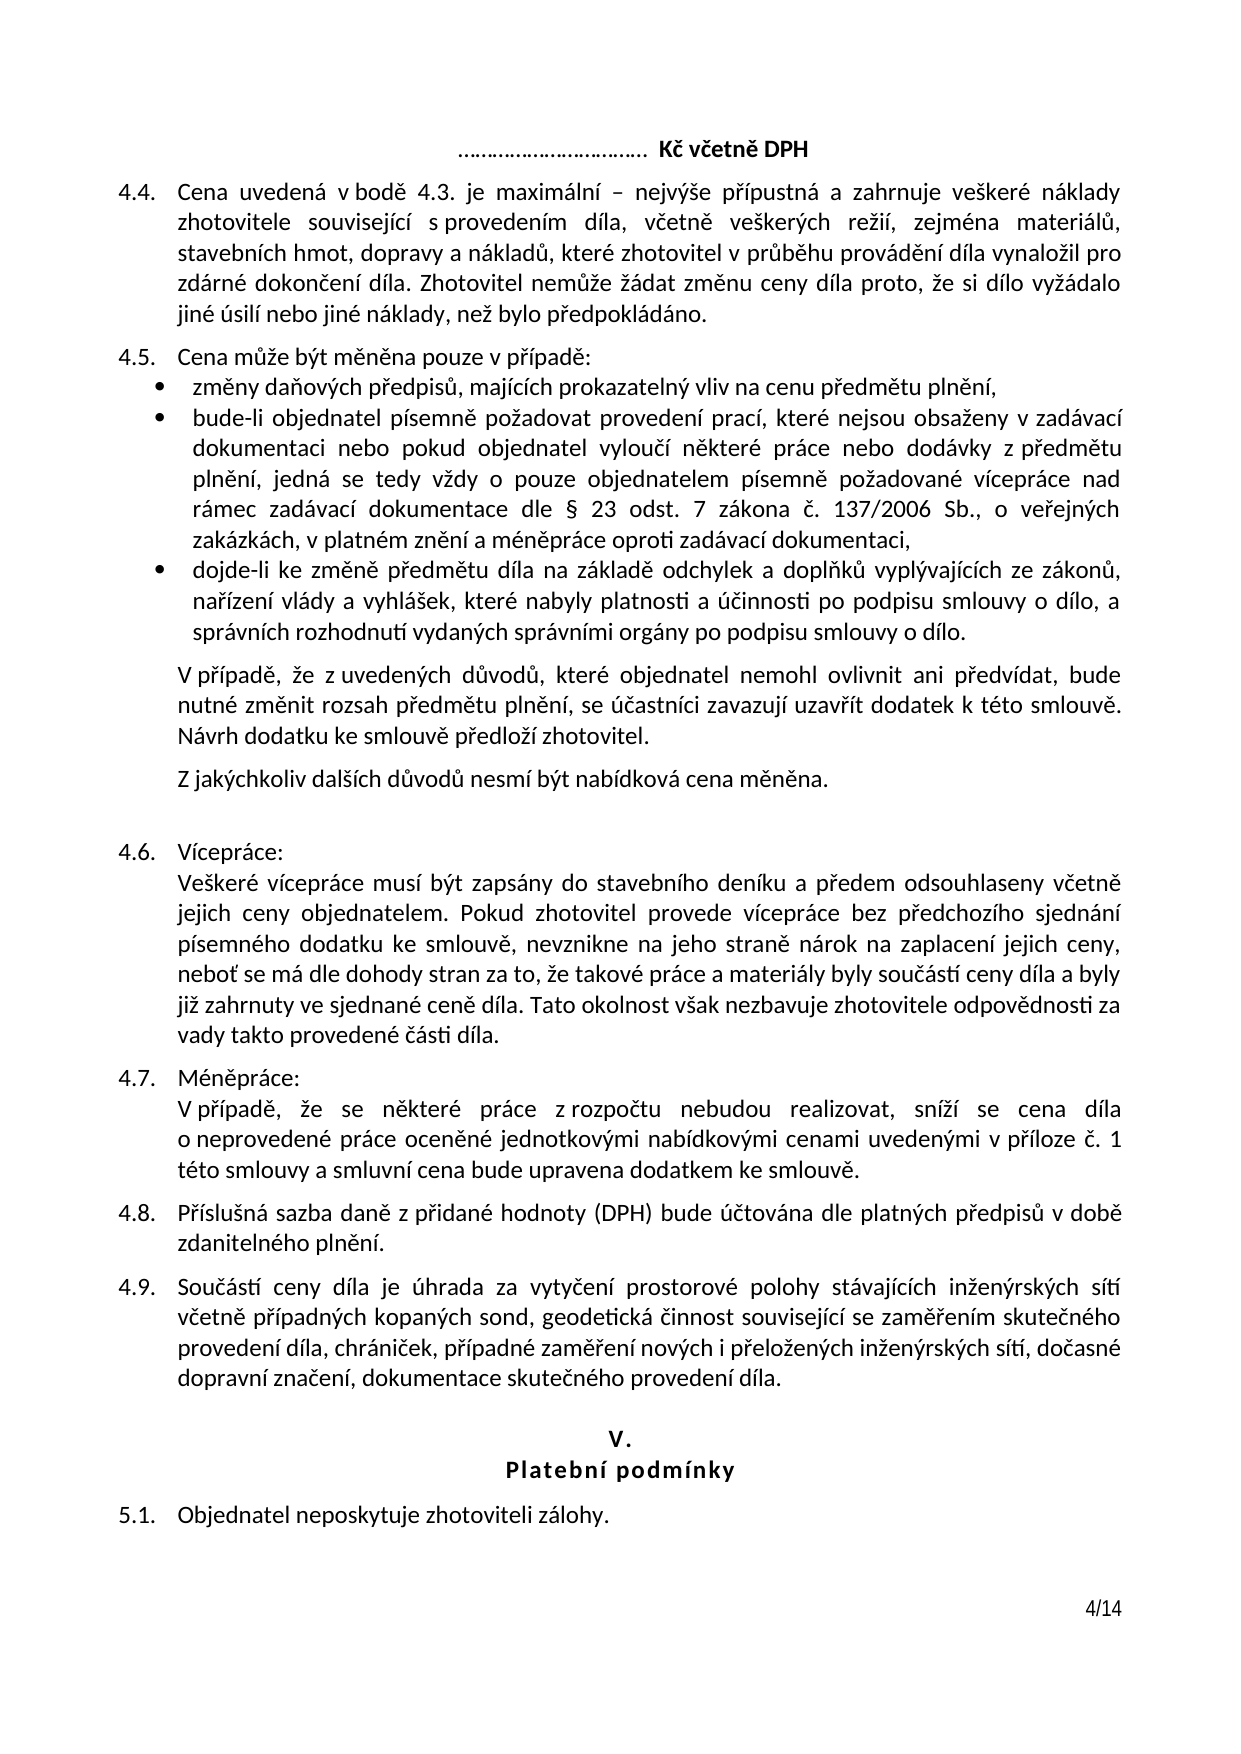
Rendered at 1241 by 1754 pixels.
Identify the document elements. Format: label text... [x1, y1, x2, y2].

list Součástí ceny díla je úhrada za vytyčení prostorové polohy stávajících inženýrských sítí včetně případných kopaných sond, geodetická činnost související se zaměřením skutečného provedení díla, chrániček, případné zaměření nových i přeložených inženýrských sítí, dočasné dopravní značení, dokumentace skutečného provedení díla. [118, 1271, 1122, 1393]
list Objednatel neposkytuje zhotoviteli zálohy. [118, 1499, 1122, 1530]
list změny daňových předpisů, majících prokazatelný vliv na cenu předmětu plnění, [155, 372, 1122, 402]
list dojde-li ke změně předmětu díla na základě odchylek a doplňků vyplývajících ze zákonů, nařízení vlády a vyhlášek, které nabyly platnosti a účinnosti po podpisu smlouvy o dílo, a správních rozhodnutí vydaných správními orgány po podpisu smlouvy o dílo. [155, 555, 1122, 646]
text 4.7. Méněpráce: [118, 1062, 1122, 1093]
text V případě, že se některé práce z rozpočtu nebudou realizovat, sníží se cena díla o neprovedené práce oceněné jednotkovými nabídkovými cenami uvedenými v příloze č. 1 této smlouvy a smluvní cena bude upravena dodatkem ke smlouvě. [118, 1093, 1122, 1184]
list Příslušná sazba daně z přidané hodnoty (DPH) bude účtována dle platných předpisů v době zdanitelného plnění. [118, 1197, 1122, 1258]
list Cena uvedená v bodě 4.3. je maximální – nejvýše přípustná a zahrnuje veškeré náklady zhotovitele související s provedením díla, včetně veškerých režií, zejména materiálů, stavebních hmot, dopravy a nákladů, které zhotovitel v průběhu provádění díla vynaložil pro zdárné dokončení díla. Zhotovitel nemůže žádat změnu ceny díla proto, že si dílo vyžádalo jiné úsilí nebo jiné náklady, než bylo předpokládáno. [118, 176, 1122, 328]
text Veškeré vícepráce musí být zapsány do stavebního deníku a předem odsouhlaseny včetně jejich ceny objednatelem. Pokud zhotovitel provede vícepráce bez předchozího sjednání písemného dodatku ke smlouvě, nevznikne na jeho straně nárok na zaplacení jejich ceny, neboť se má dle dohody stran za to, že takové práce a materiály byly součástí ceny díla a byly již zahrnuty ve sjednané ceně díla. Tato okolnost však nezbavuje zhotovitele odpovědnosti za vady takto provedené části díla. [177, 867, 1122, 1050]
list bude-li objednatel písemně požadovat provedení prací, které nejsou obsaženy v zadávací dokumentaci nebo pokud objednatel vyloučí některé práce nebo dodávky z předmětu plnění, jedná se tedy vždy o pouze objednatelem písemně požadované vícepráce nad rámec zadávací dokumentace dle § 23 odst. 7 zákona č. 137/2006 Sb., o veřejných zakázkách, v platném znění a méněpráce oproti zadávací dokumentaci, [155, 402, 1122, 555]
text Z jakýchkoliv dalších důvodů nesmí být nabídková cena měněna. [118, 763, 1122, 793]
subtitle V. [118, 1423, 1122, 1454]
text 4.6. Vícepráce: [118, 836, 1122, 867]
text V případě, že z uvedených důvodů, které objednatel nemohl ovlivnit ani předvídat, bude nutné změnit rozsah předmětu plnění, se účastníci zavazují uzavřít dodatek k této smlouvě. Návrh dodatku ke smlouvě předloží zhotovitel. [118, 659, 1122, 750]
subtitle Platební podmínky [118, 1454, 1122, 1484]
list Cena může být měněna pouze v případě: [118, 341, 1122, 372]
text …………………………… Kč včetně DPH [177, 133, 1122, 163]
